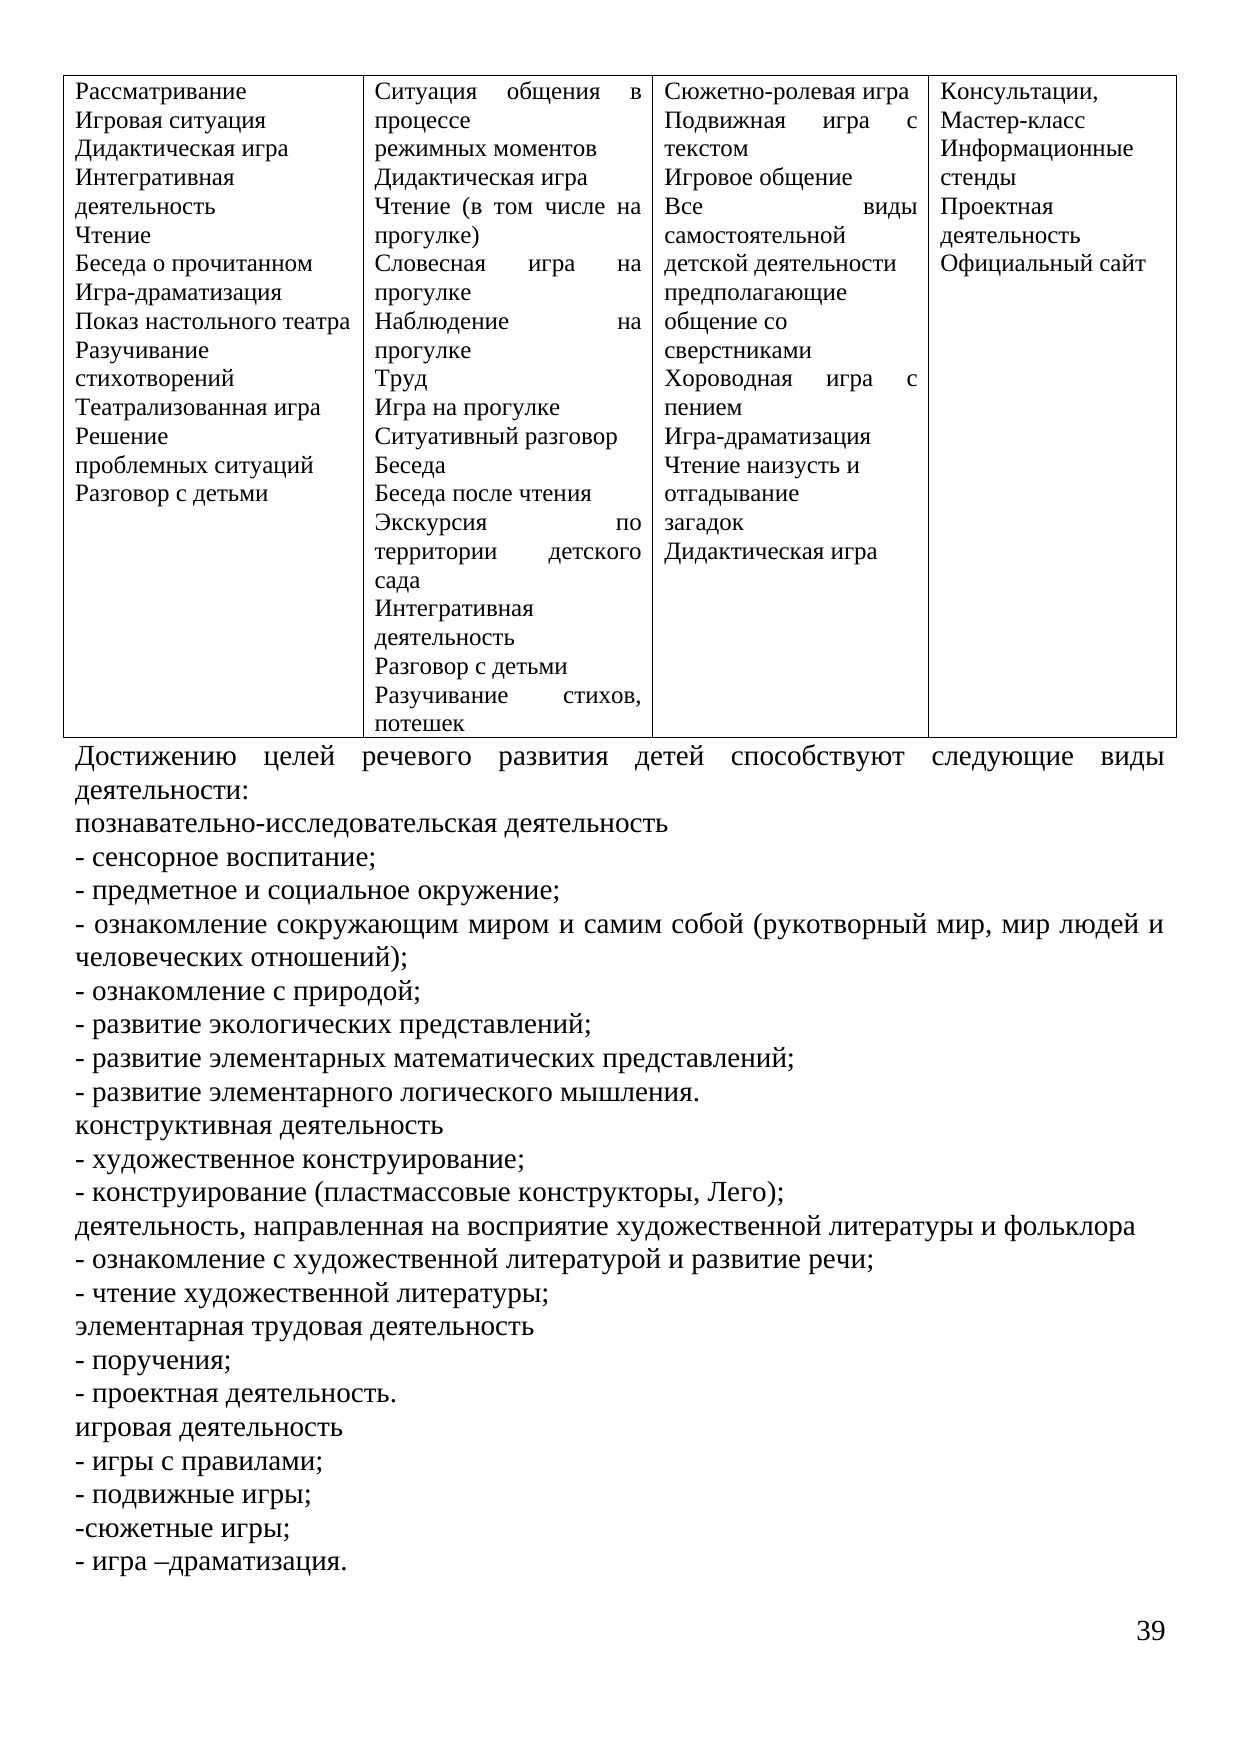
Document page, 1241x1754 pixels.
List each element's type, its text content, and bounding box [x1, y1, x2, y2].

text игровая деятельность [75, 1409, 1165, 1443]
table_cell Консультации, Мастер-класс Информационные стенды Проектная деятельность Официальный сайт [929, 76, 1176, 737]
text деятельность, направленная на восприятие художественной литературы и фольклора [75, 1208, 1165, 1241]
text познавательно-исследовательская деятельность [75, 805, 1165, 839]
text - предметное и социальное окружение; [75, 872, 1165, 906]
text - художественное конструирование; [75, 1141, 1165, 1174]
text - развитие экологических представлений; [75, 1007, 1165, 1040]
text - поручения; [75, 1342, 1165, 1376]
text элементарная трудовая деятельность [75, 1308, 1165, 1342]
text Достижению целей речевого развития детей способствуют следующие виды деятельности: [75, 738, 1165, 805]
text - игры с правилами; [75, 1443, 1165, 1476]
table_cell Рассматривание Игровая ситуация Дидактическая игра Интегративная деятельность Чтение Беседа о прочитанном Игра-драматизация Показ настольного театра Разучивание стихотворений Театрализованная игра Решение проблемных ситуаций Разговор с детьми [64, 76, 363, 737]
table_cell Ситуация общения в процессе режимных моментов Дидактическая игра Чтение (в том числе на прогулке) Словесная игра на прогулке Наблюдение на прогулке Труд Игра на прогулке Ситуативный разговор Беседа Беседа после чтения Экскурсия по территории детского сада Интегративная деятельность Разговор с детьми Разучивание стихов, потешек [364, 76, 652, 737]
text - развитие элементарных математических представлений; [75, 1040, 1165, 1074]
table_cell Сюжетно-ролевая игра Подвижная игра с текстом Игровое общение Все виды самостоятельной детской деятельности предполагающие общение со сверстниками Хороводная игра с пением Игра-драматизация Чтение наизусть и отгадывание загадок Дидактическая игра [653, 76, 928, 737]
text - ознакомление сокружающим миром и самим собой (рукотворный мир, мир людей и человеческих отношений); [75, 906, 1165, 973]
text - проектная деятельность. [75, 1376, 1165, 1409]
text - подвижные игры; [75, 1476, 1165, 1510]
text - развитие элементарного логического мышления. [75, 1074, 1165, 1107]
text - игра –драматизация. [75, 1543, 1165, 1577]
text -сюжетные игры; [75, 1510, 1165, 1543]
text - чтение художественной литературы; [75, 1275, 1165, 1308]
text - сенсорное воспитание; [75, 839, 1165, 872]
text - ознакомление с художественной литературой и развитие речи; [75, 1241, 1165, 1275]
text - ознакомление с природой; [75, 973, 1165, 1007]
text конструктивная деятельность [75, 1107, 1165, 1141]
text - конструирование (пластмассовые конструкторы, Лего); [75, 1174, 1165, 1208]
